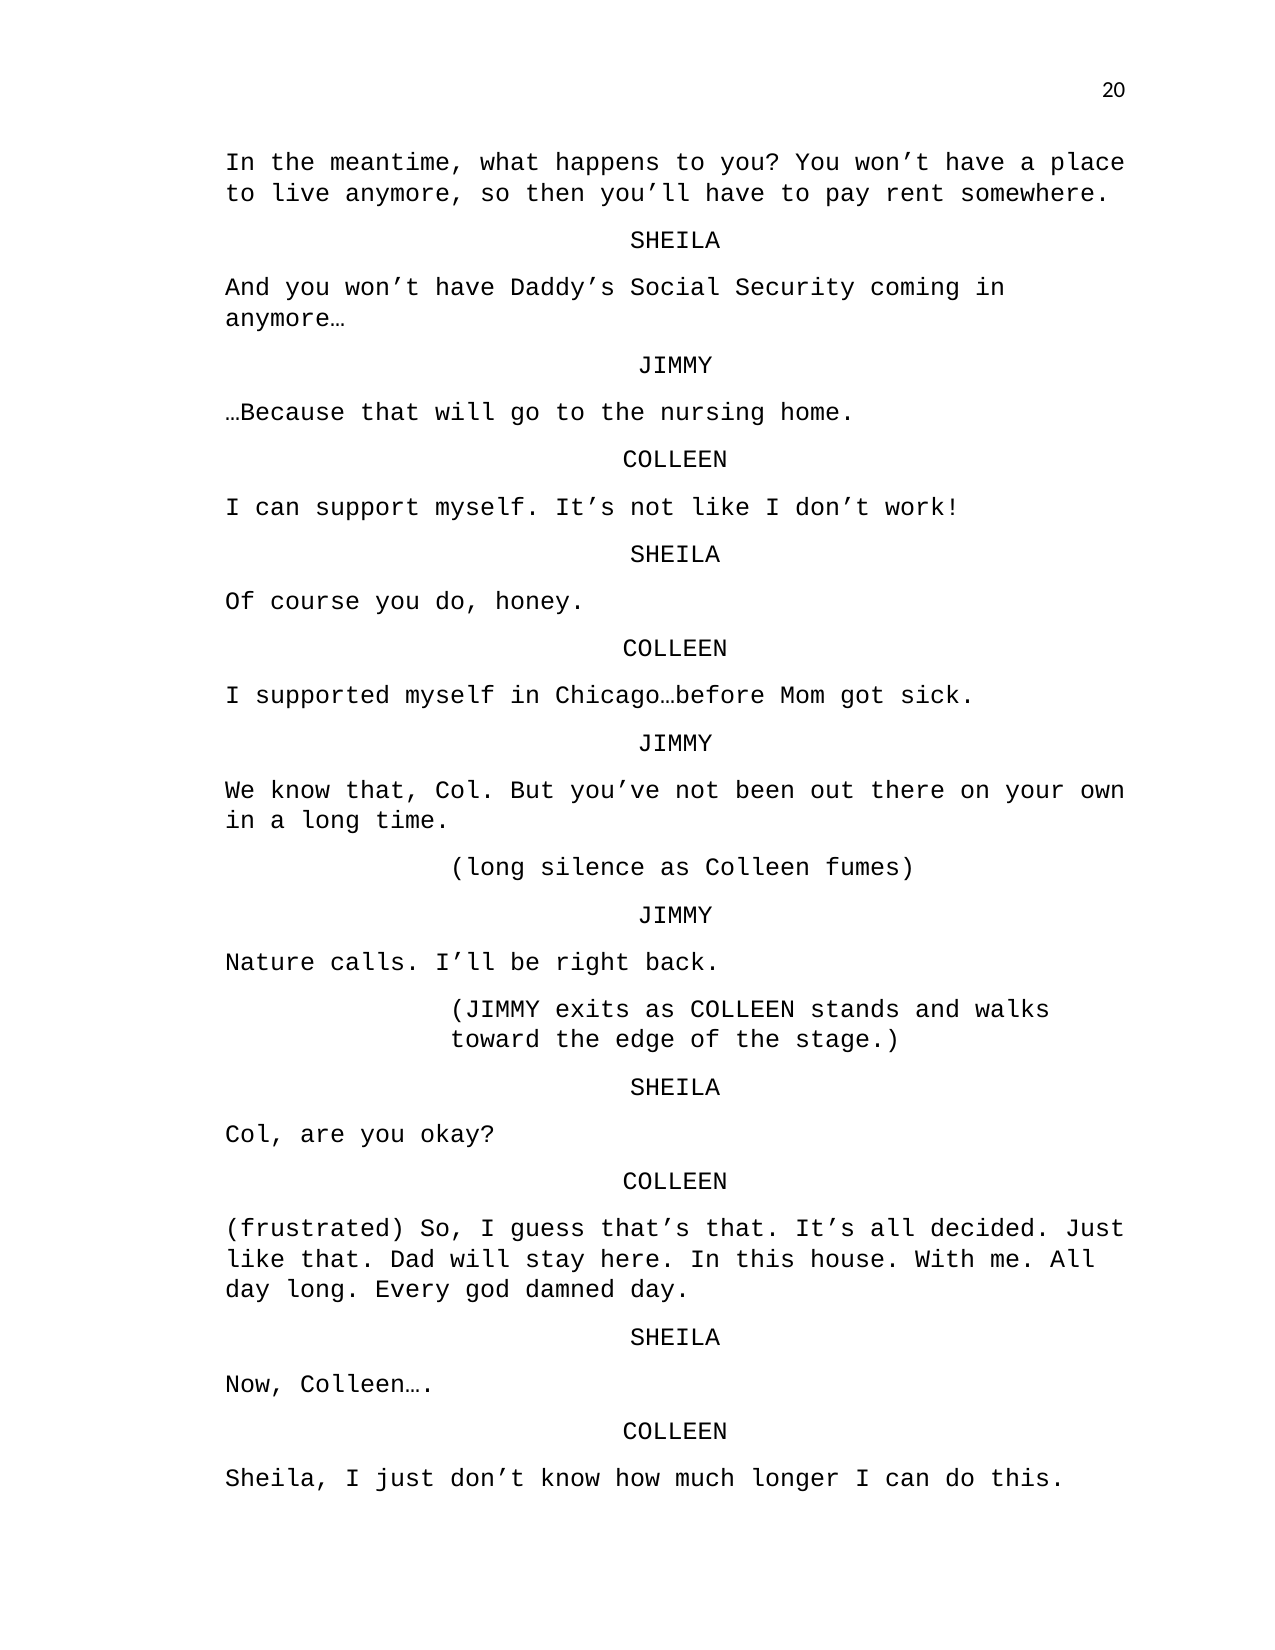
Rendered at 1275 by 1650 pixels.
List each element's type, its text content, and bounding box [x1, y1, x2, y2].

text (frustrated) So, I guess that’s that. It’s all decided. Just like that. Dad will stay here. In this house. With me. All day long. Every god damned day. [225, 1216, 1125, 1305]
text (JIMMY exits as COLLEEN stands and walks toward the edge of the stage.) [450, 997, 1125, 1055]
text Col, are you okay? [225, 1121, 1125, 1150]
text Nature calls. I’ll be right back. [225, 949, 1125, 978]
text JIMMY [225, 902, 1125, 931]
text COLLEEN [225, 447, 1125, 475]
text SHEILA [225, 541, 1125, 570]
text COLLEEN [225, 1418, 1125, 1447]
text JIMMY [225, 353, 1125, 381]
text COLLEEN [225, 1169, 1125, 1197]
text Now, Colleen…. [225, 1371, 1125, 1399]
text (long silence as Colleen fumes) [375, 855, 1125, 883]
text JIMMY [225, 730, 1125, 758]
text And you won’t have Daddy’s Social Security coming in anymore… [225, 275, 1125, 334]
text I supported myself in Chicago…before Mom got sick. [225, 683, 1125, 711]
text Of course you do, honey. [225, 588, 1125, 617]
text We know that, Col. But you’ve not been out there on your own in a long time. [225, 777, 1125, 836]
text …Because that will go to the nursing home. [225, 400, 1125, 428]
text COLLEEN [225, 636, 1125, 664]
text SHEILA [225, 1074, 1125, 1103]
text Sheila, I just don’t know how much longer I can do this. [225, 1466, 1125, 1494]
text SHEILA [225, 1324, 1125, 1352]
text SHEILA [225, 228, 1125, 256]
text In the meantime, what happens to you? You won’t have a place to live anymore, so then you’ll have to pay rent somewhere. [225, 150, 1125, 209]
text I can support myself. It’s not like I don’t work! [225, 494, 1125, 522]
